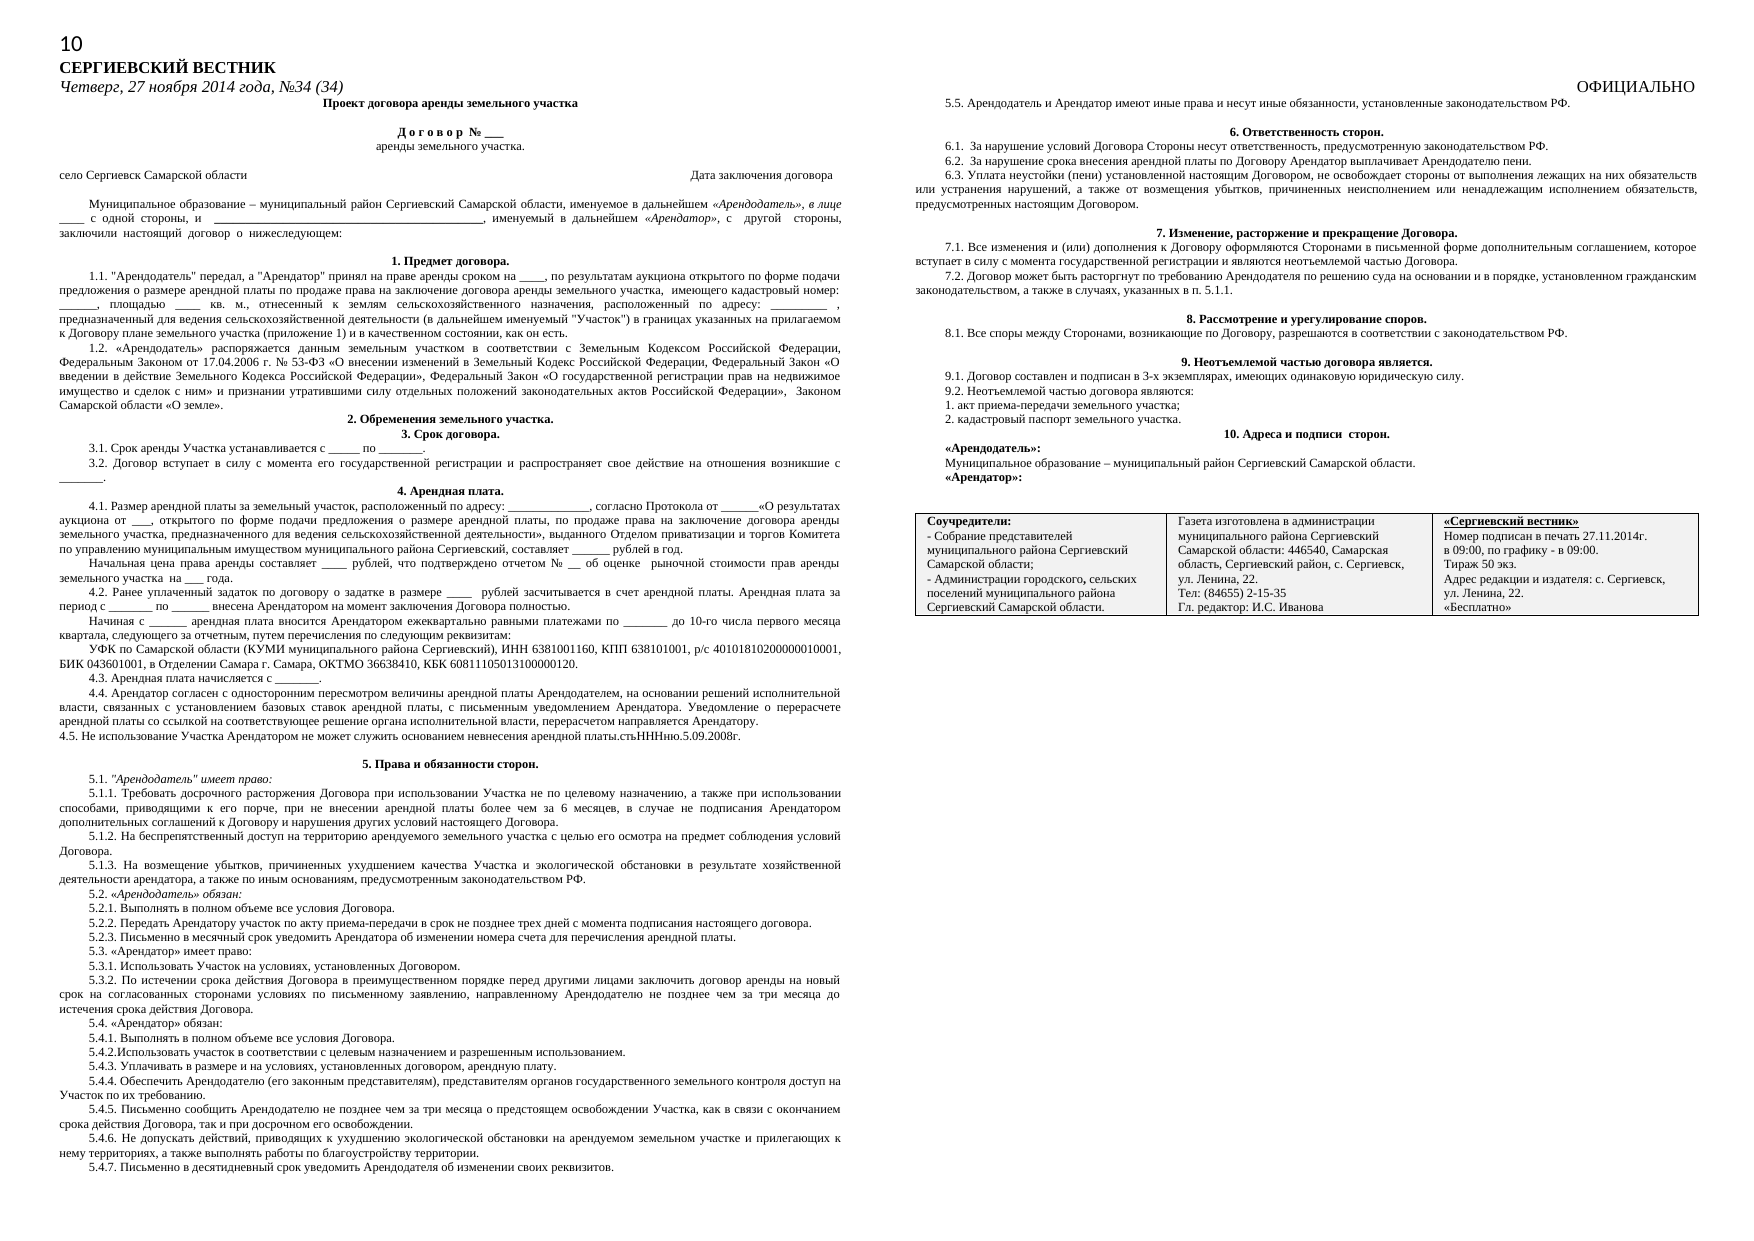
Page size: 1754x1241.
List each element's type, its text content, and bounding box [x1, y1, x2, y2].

text 6.2. За нарушение срока внесения арендной платы по Договору Арендатор выплачивает Арендодателю пени. [915, 153, 1698, 168]
text 5.4.4. Обеспечить Арендодателю (его законным представителям), представителям органов государственного земельного контроля доступ на Участок по их требованию. [59, 1073, 842, 1102]
text 3.1. Срок аренды Участка устанавливается с _____ по _______. [59, 441, 842, 455]
text 5.4.5. Письменно сообщить Арендодателю не позднее чем за три месяца о предстоящем освобождении Участка, как в связи с окончанием срока действия Договора, так и при досрочном его освобождении. [59, 1102, 842, 1131]
text 5.3. «Арендатор» имеет право: [59, 944, 842, 958]
text 5.2. «Арендодатель» обязан: [59, 887, 842, 901]
text 5.4.1. Выполнять в полном объеме все условия Договора. [59, 1030, 842, 1045]
text 5.4.3. Уплачивать в размере и на условиях, установленных договором, арендную плату. [59, 1059, 842, 1073]
text 5.1.1. Требовать досрочного расторжения Договора при использовании Участка не по целевому назначению, а также при использовании способами, приводящими к его порче, при не внесении арендной платы более чем за 6 месяцев, в случае не подписания Арендатором дополнительных соглашений к Договору и нарушения других условий настоящего Договора. [59, 786, 842, 829]
text 5.2.3. Письменно в месячный срок уведомить Арендатора об изменении номера счета для перечисления арендной платы. [59, 930, 842, 944]
text 3. Срок договора. [59, 427, 842, 441]
text 1.2. «Арендодатель» распоряжается данным земельным участком в соответствии с Земельным Кодексом Российской Федерации, Федеральным Законом от 17.04.2006 г. № 53-ФЗ «О внесении изменений в Земельный Кодекс Российской Федерации, Федеральный Закон «О введении в действие Земельного Кодекса Российской Федерации», Федеральный Закон «О государственной регистрации прав на недвижимое имущество и сделок с ним» и признании утратившими силу отдельных положений законодательных актов Российской Федерации», Законом Самарской области «О земле». [59, 340, 842, 412]
text 4.1. Размер арендной платы за земельный участок, расположенный по адресу: _____________, согласно Протокола от ______«О результатах аукциона от ___, открытого по форме подачи предложения о размере арендной платы, по продаже права на заключение договора аренды земельного участка, предназначенного для ведения сельскохозяйственной деятельности», выданного Отделом приватизации и торгов Комитета по управлению муниципальным имуществом муниципального района Сергиевский, составляет ______ рублей в год. [59, 498, 842, 556]
table_header село Сергиевск Самарской области [48, 168, 679, 182]
text 9.2. Неотъемлемой частью договора являются: [915, 383, 1698, 398]
text 8.1. Все споры между Сторонами, возникающие по Договору, разрешаются в соответствии с законодательством РФ. [915, 326, 1698, 340]
text 7. Изменение, расторжение и прекращение Договора. [915, 225, 1698, 240]
text 5.1. "Арендодатель" имеет право: [59, 772, 842, 786]
table_header Дата заключения договора [679, 168, 879, 182]
text 5. Права и обязанности сторон. [59, 757, 842, 772]
table_header Газета изготовлена в администрации муниципального района Сергиевский Самарской области: 446540, Самарская область, Сергиевский район, с. Сергиевск, ул. Ленина, 22. Тел: (84655) 2-15-35 Гл. редактор: И.С. Иванова [1167, 514, 1432, 614]
text 1. Предмет договора. [59, 254, 842, 268]
text Проект договора аренды земельного участка [59, 96, 842, 110]
text 5.5. Арендодатель и Арендатор имеют иные права и несут иные обязанности, установленные законодательством РФ. [915, 96, 1698, 110]
text 2. Обременения земельного участка. [59, 412, 842, 427]
text 1. акт приема-передачи земельного участка; [915, 398, 1698, 412]
text 5.4. «Арендатор» обязан: [59, 1016, 842, 1030]
text Муниципальное образование – муниципальный район Сергиевский Самарской области, именуемое в дальнейшем «Арендодатель», в лице ____ с одной стороны, и ___________________________________________, именуемый в дальнейшем «Арендатор», с другой стороны, заключили настоящий договор о нижеследующем: [59, 197, 842, 240]
text Муниципальное образование – муниципальный район Сергиевский Самарской области. [915, 455, 1698, 470]
text 5.2.1. Выполнять в полном объеме все условия Договора. [59, 901, 842, 915]
text 4. Арендная плата. [59, 484, 842, 498]
text 6. Ответственность сторон. [915, 125, 1698, 139]
text 5.3.1. Использовать Участок на условиях, установленных Договором. [59, 958, 842, 973]
text Начальная цена права аренды составляет ____ рублей, что подтверждено отчетом № __ об оценке рыночной стоимости прав аренды земельного участка на ___ года. [59, 556, 842, 585]
text 4.5. Не использование Участка Арендатором не может служить основанием невнесения арендной платы.стьНННню.5.09.2008г. [59, 728, 842, 743]
text 5.4.6. Не допускать действий, приводящих к ухудшению экологической обстановки на арендуемом земельном участке и прилегающих к нему территориях, а также выполнять работы по благоустройству территории. [59, 1131, 842, 1160]
text Д о г о в о р № ___ [59, 125, 842, 139]
text 4.3. Арендная плата начисляется с _______. [59, 671, 842, 685]
text 7.2. Договор может быть расторгнут по требованию Арендодателя по решению суда на основании и в порядке, установленном гражданским законодательством, а также в случаях, указанных в п. 5.1.1. [915, 268, 1698, 297]
text 5.4.2.Использовать участок в соответствии с целевым назначением и разрешенным использованием. [59, 1045, 842, 1059]
text 5.3.2. По истечении срока действия Договора в преимущественном порядке перед другими лицами заключить договор аренды на новый срок на согласованных сторонами условиях по письменному заявлению, направленному Арендодателю не позднее чем за три месяца до истечения срока действия Договора. [59, 973, 842, 1016]
text 9.1. Договор составлен и подписан в 3-х экземплярах, имеющих одинаковую юридическую силу. [915, 369, 1698, 383]
text 5.4.7. Письменно в десятидневный срок уведомить Арендодателя об изменении своих реквизитов. [59, 1160, 842, 1174]
text 9. Неотъемлемой частью договора является. [915, 355, 1698, 369]
text 4.4. Арендатор согласен с односторонним пересмотром величины арендной платы Арендодателем, на основании решений исполнительной власти, связанных с установлением базовых ставок арендной платы, с письменным уведомлением Арендатора. Уведомление о перерасчете арендной платы со ссылкой на соответствующее решение органа исполнительной власти, перерасчетом направляется Арендатору. [59, 685, 842, 728]
table_header «Сергиевский вестник» Номер подписан в печать 27.11.2014г. в 09:00, по графику - в 09:00. Тираж 50 экз. Адрес редакции и издателя: с. Сергиевск, ул. Ленина, 22. «Бесплатно» [1433, 514, 1698, 614]
text 7.1. Все изменения и (или) дополнения к Договору оформляются Сторонами в письменной форме дополнительным соглашением, которое вступает в силу с момента государственной регистрации и являются неотъемлемой частью Договора. [915, 240, 1698, 268]
text Начиная с ______ арендная плата вносится Арендатором ежеквартально равными платежами по _______ до 10-го числа первого месяца квартала, следующего за отчетным, путем перечисления по следующим реквизитам: [59, 613, 842, 642]
table_header Соучредители: - Собрание представителей муниципального района Сергиевский Самарской области; - Администрации городского, сельских поселений муниципального района Сергиевский Самарской области. [916, 514, 1166, 614]
text 5.1.3. На возмещение убытков, причиненных ухудшением качества Участка и экологической обстановки в результате хозяйственной деятельности арендатора, а также по иным основаниям, предусмотренным законодательством РФ. [59, 858, 842, 887]
text 10. Адреса и подписи сторон. [915, 427, 1698, 441]
text УФК по Самарской области (КУМИ муниципального района Сергиевский), ИНН 6381001160, КПП 638101001, р/с 40101810200000010001, БИК 043601001, в Отделении Самара г. Самара, ОКТМО 36638410, КБК 60811105013100000120. [59, 642, 842, 671]
text 3.2. Договор вступает в силу с момента его государственной регистрации и распространяет свое действие на отношения возникшие с _______. [59, 455, 842, 484]
text 4.2. Ранее уплаченный задаток по договору о задатке в размере ____ рублей засчитывается в счет арендной платы. Арендная плата за период с _______ по ______ внесена Арендатором на момент заключения Договора полностью. [59, 585, 842, 613]
text «Арендатор»: [915, 470, 1698, 484]
text 1.1. "Арендодатель" передал, а "Арендатор" принял на праве аренды сроком на ____, по результатам аукциона открытого по форме подачи предложения о размере арендной платы по продаже права на заключение договора аренды земельного участка, имеющего кадастровый номер: ______, площадью ____ кв. м., отнесенный к землям сельскохозяйственного назначения, расположенный по адресу: _________ , предназначенный для ведения сельскохозяйственной деятельности (в дальнейшем именуемый "Участок") в границах указанных на прилагаемом к Договору плане земельного участка (приложение 1) и в качественном состоянии, как он есть. [59, 268, 842, 340]
text 5.2.2. Передать Арендатору участок по акту приема-передачи в срок не позднее трех дней с момента подписания настоящего договора. [59, 915, 842, 930]
text 6.3. Уплата неустойки (пени) установленной настоящим Договором, не освобождает стороны от выполнения лежащих на них обязательств или устранения нарушений, а также от возмещения убытков, причиненных неисполнением или ненадлежащим исполнением обязательств, предусмотренных настоящим Договором. [915, 168, 1698, 211]
text аренды земельного участка. [59, 139, 842, 153]
text 6.1. За нарушение условий Договора Стороны несут ответственность, предусмотренную законодательством РФ. [915, 139, 1698, 153]
text «Арендодатель»: [915, 441, 1698, 455]
text 2. кадастровый паспорт земельного участка. [915, 412, 1698, 427]
text 5.1.2. На беспрепятственный доступ на территорию арендуемого земельного участка с целью его осмотра на предмет соблюдения условий Договора. [59, 829, 842, 858]
text 8. Рассмотрение и урегулирование споров. [915, 312, 1698, 326]
